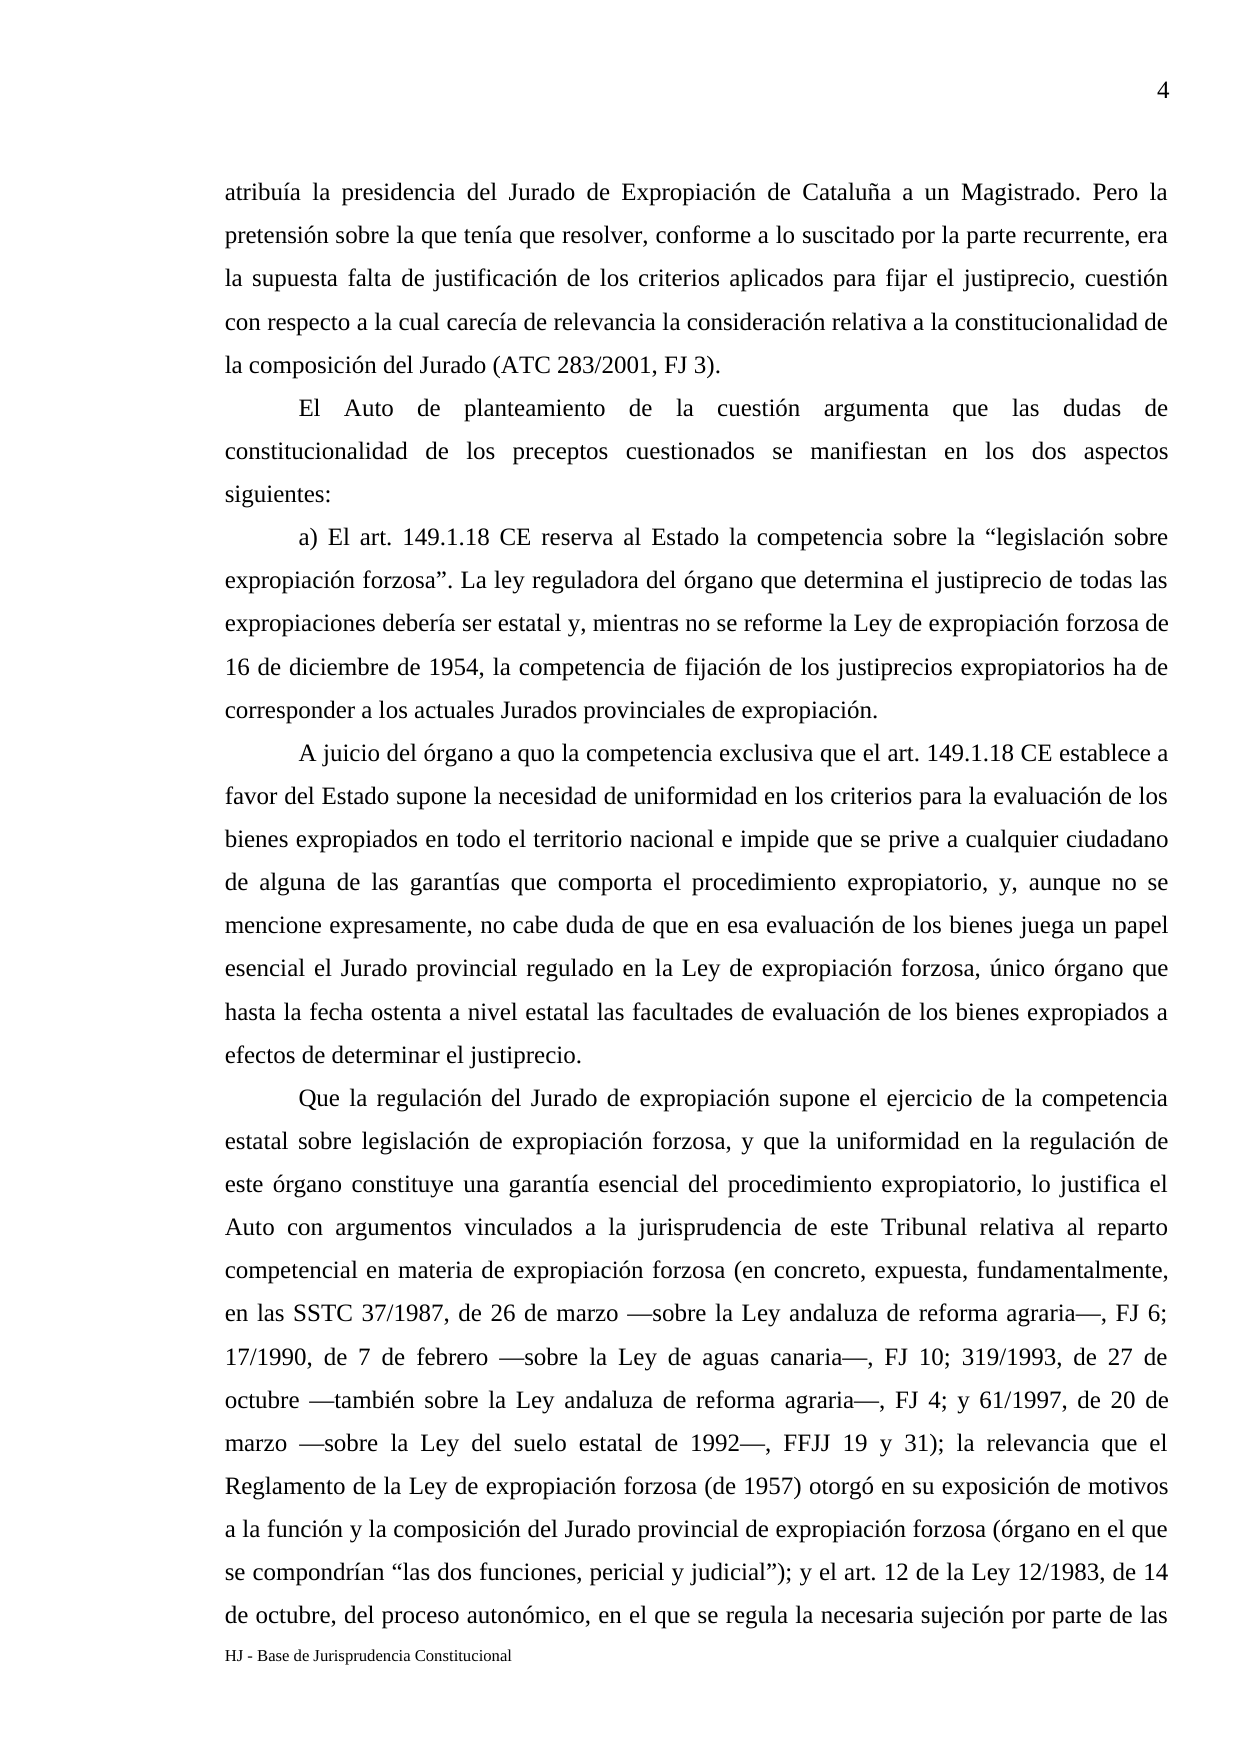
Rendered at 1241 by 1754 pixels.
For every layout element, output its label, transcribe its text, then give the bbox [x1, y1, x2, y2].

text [224, 1083, 1169, 1629]
text El Auto de planteamiento de la cuestión argumenta que las dudas de constitucionalidad de los preceptos cuestionados se manifiestan en los dos aspectos siguientes: [224, 393, 1169, 508]
text A juicio del órgano a quo la competencia exclusiva que el art. 149.1.18 CE establece a favor del Estado supone la necesidad de uniformidad en los criterios para la evaluación de los bienes expropiados en todo el territorio nacional e impide que se prive a cualquier ciudadano de alguna de las garantías que comporta el procedimiento expropiatorio, y, aunque no se mencione expresamente, no cabe duda de que en esa evaluación de los bienes juega un papel esencial el Jurado provincial regulado en la Ley de expropiación forzosa, único órgano que hasta la fecha ostenta a nivel estatal las facultades de evaluación de los bienes expropiados a efectos de determinar el justiprecio. [224, 738, 1169, 1068]
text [224, 177, 1169, 378]
text a) El art. 149.1.18 CE reserva al Estado la competencia sobre la “legislación sobre expropiación forzosa”. La ley reguladora del órgano que determina el justiprecio de todas las expropiaciones debería ser estatal y, mientras no se reforme la Ley de expropiación forzosa de 16 de diciembre de 1954, la competencia de fijación de los justiprecios expropiatorios ha de corresponder a los actuales Jurados provinciales de expropiación. [224, 522, 1169, 723]
